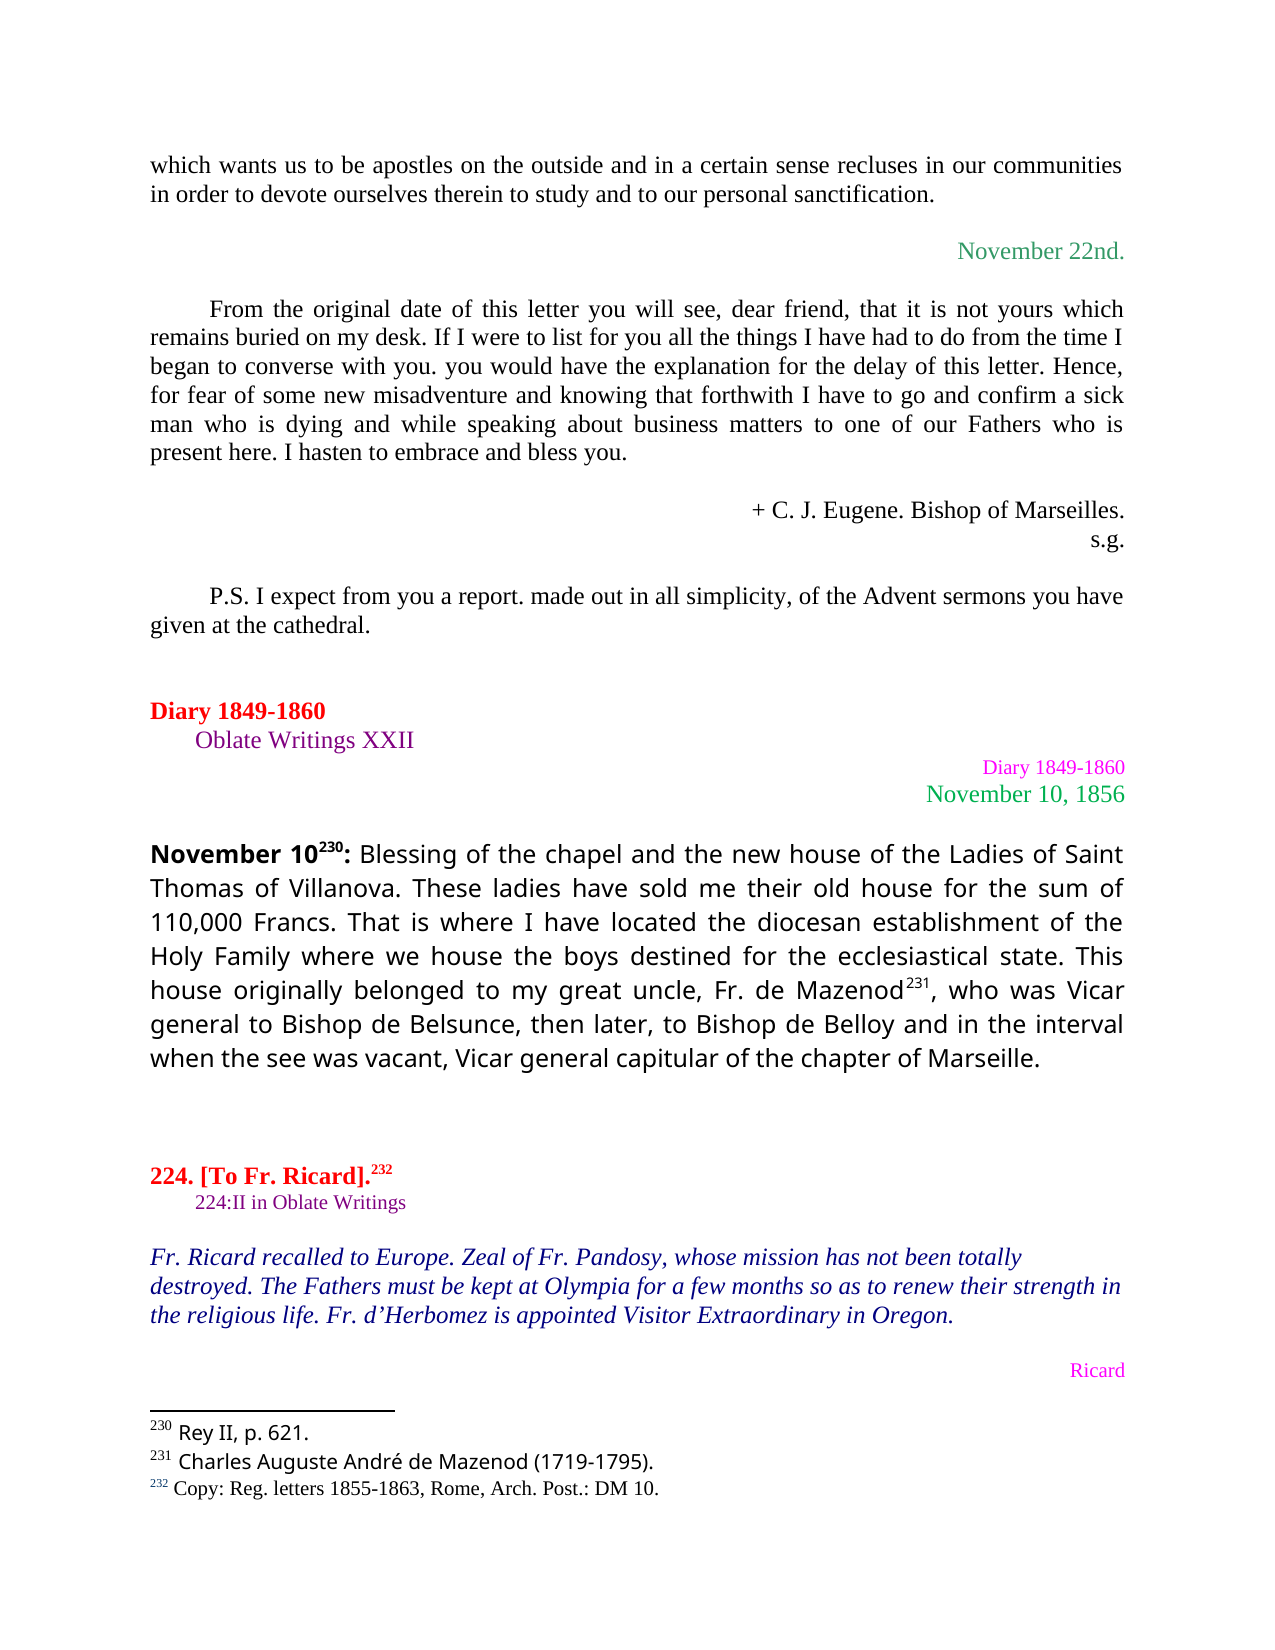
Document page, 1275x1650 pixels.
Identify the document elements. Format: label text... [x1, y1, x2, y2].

text November 10: Blessing of the chapel and the new house of the Ladies of Saint Thomas of Villanova. These ladies have sold me their old house for the sum of 110,000 Francs. That is where I have located the diocesan establishment of the Holy Family where we house the boys destined for the ecclesiastical state. This house originally belonged to my great uncle, Fr. de Mazenod, who was Vicar general to Bishop de Belsunce, then later, to Bishop de Belloy and in the interval when the see was vacant, Vicar general capitular of the chapter of Marseille. [150, 836, 1125, 1075]
text Diary 1849-1860 [465, 754, 1125, 779]
text Ricard [465, 1357, 1125, 1382]
text November 22nd. [150, 236, 1125, 265]
text Fr. Ricard recalled to Europe. Zeal of Fr. Pandosy, whose mission has not been totally destroyed. The Fathers must be kept at Olympia for a few months so as to renew their strength in the religious life. Fr. d’Herbomez is appointed Visitor Extraordinary in Oregon. [150, 1242, 1125, 1329]
text 224:II in Oblate Writings [150, 1190, 1125, 1214]
text P.S. I expect from you a report. made out in all simplicity, of the Advent sermons you have given at the cathedral. [150, 581, 1125, 639]
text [150, 150, 1125, 207]
text From the original date of this letter you will see, dear friend, that it is not yours which remains buried on my desk. If I were to list for you all the things I have had to do from the time I began to converse with you. you would have the explanation for the delay of this letter. Hence, for fear of some new misadventure and knowing that forthwith I have to go and confirm a sick man who is dying and while speaking about business matters to one of our Fathers who is present here. I hasten to embrace and bless you. [150, 294, 1125, 466]
title 224. [To Fr. Ricard]. [150, 1161, 1125, 1190]
title Diary 1849-1860 [150, 696, 1125, 725]
text November 10, 1856 [150, 779, 1125, 807]
text s.g. [150, 524, 1125, 552]
title Oblate Writings XXII [150, 725, 1125, 754]
text + C. J. Eugene. Bishop of Marseilles. [150, 495, 1125, 524]
